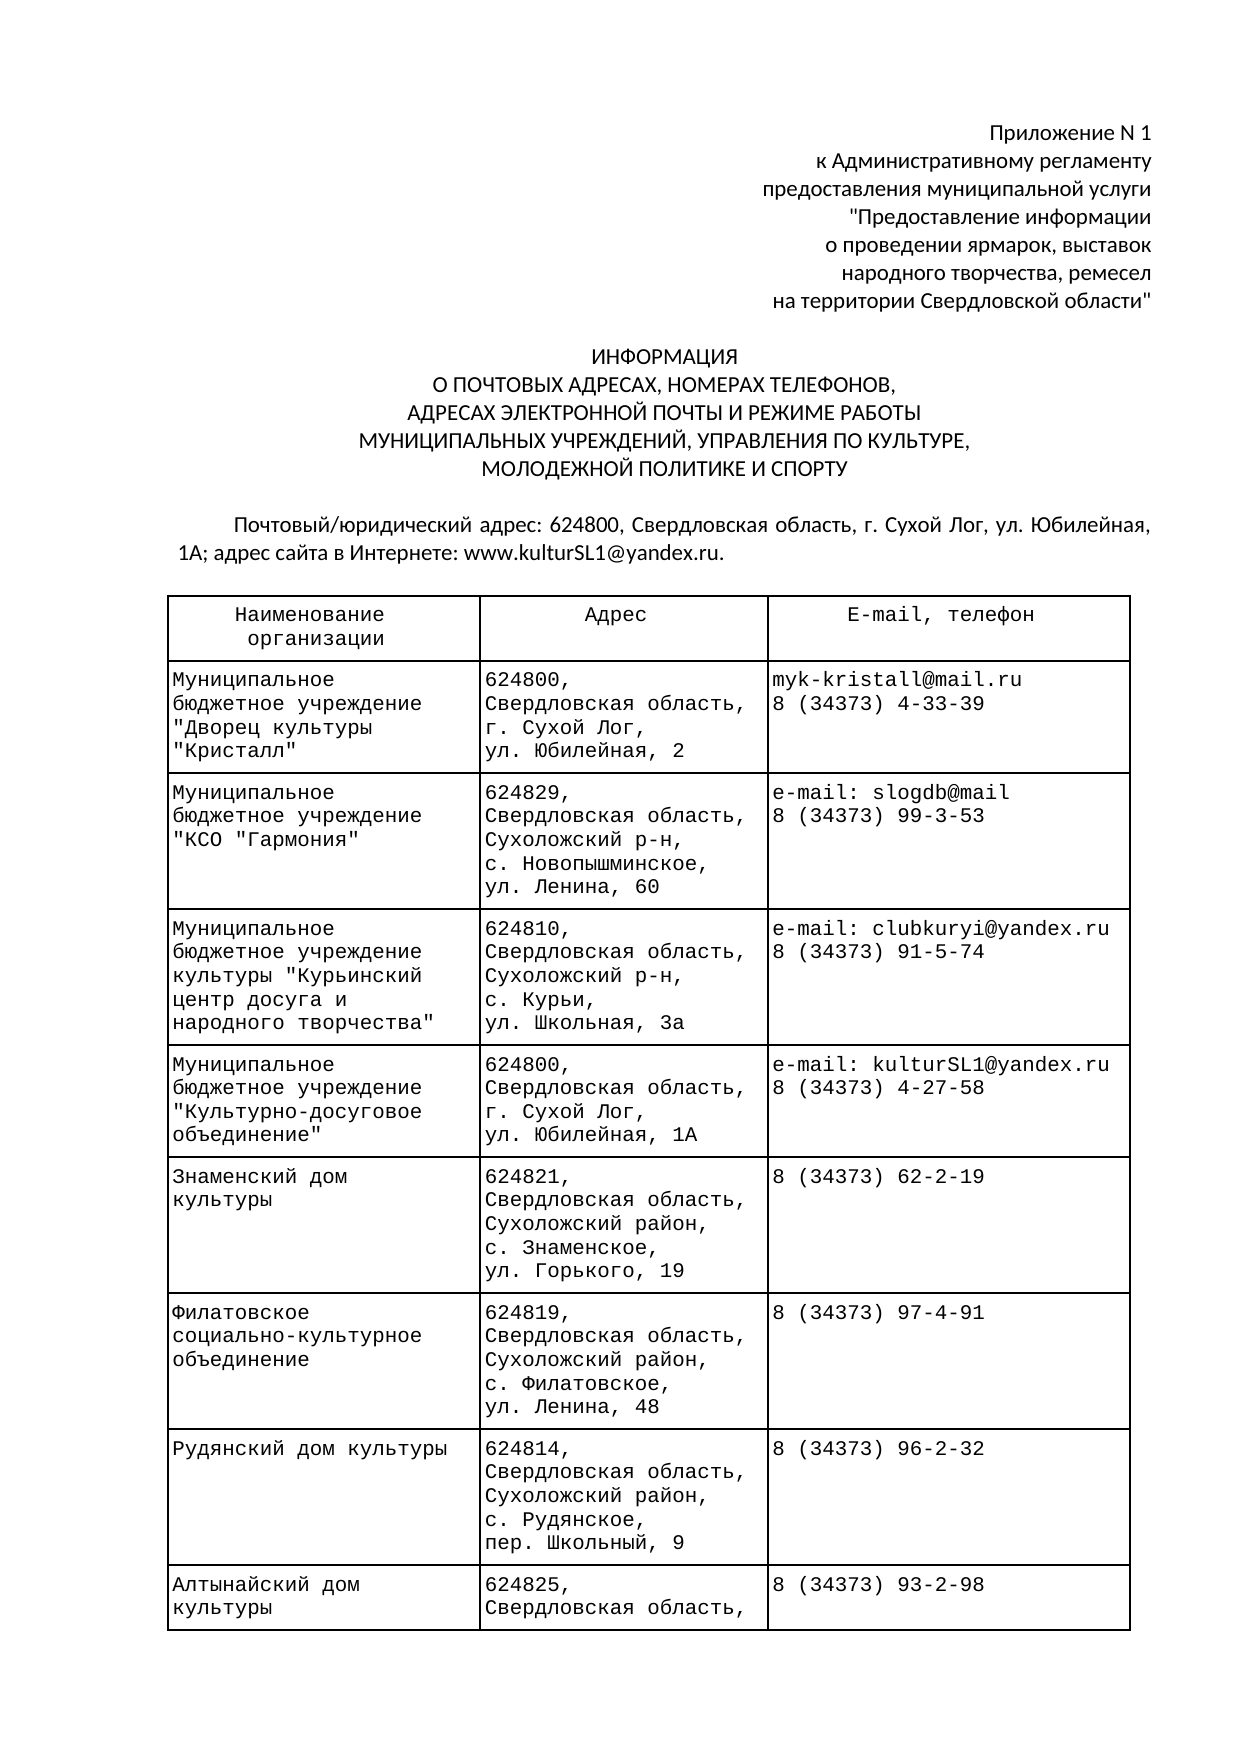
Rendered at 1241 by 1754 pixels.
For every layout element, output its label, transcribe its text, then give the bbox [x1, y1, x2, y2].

table_cell 8 (34373) 96-2-32 [769, 1430, 1129, 1564]
table_cell 624829, Свердловская область, Сухоложский р-н, с. Новопышминское, ул. Ленина, 60 [481, 774, 767, 908]
text ИНФОРМАЦИЯ [177, 342, 1152, 370]
table_cell Муниципальное бюджетное учреждение "КСО "Гармония" [169, 774, 479, 908]
text народного творчества, ремесел [177, 258, 1152, 286]
table_cell Филатовское социально-культурное объединение [169, 1294, 479, 1428]
table_cell e-mail: slogdb@mail 8 (34373) 99-3-53 [769, 774, 1129, 908]
text о проведении ярмарок, выставок [177, 230, 1152, 258]
table_cell 8 (34373) 62-2-19 [769, 1158, 1129, 1292]
table_cell Знаменский дом культуры [169, 1158, 479, 1292]
text к Административному регламенту [177, 146, 1152, 174]
table_cell 624819, Свердловская область, Сухоложский район, с. Филатовское, ул. Ленина, 48 [481, 1294, 767, 1428]
table_cell Муниципальное бюджетное учреждение "Дворец культуры "Кристалл" [169, 662, 479, 772]
table_header Адрес [481, 597, 767, 659]
table_cell Рудянский дом культуры [169, 1430, 479, 1564]
text предоставления муниципальной услуги [177, 174, 1152, 202]
text МУНИЦИПАЛЬНЫХ УЧРЕЖДЕНИЙ, УПРАВЛЕНИЯ ПО КУЛЬТУРЕ, [177, 426, 1152, 454]
table_cell e-mail: kulturSL1@yandex.ru 8 (34373) 4-27-58 [769, 1046, 1129, 1156]
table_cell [481, 1566, 767, 1629]
text Приложение N 1 [177, 118, 1152, 146]
text МОЛОДЕЖНОЙ ПОЛИТИКЕ И СПОРТУ [177, 454, 1152, 482]
text АДРЕСАХ ЭЛЕКТРОННОЙ ПОЧТЫ И РЕЖИМЕ РАБОТЫ [177, 398, 1152, 426]
table_cell 624800, Свердловская область, г. Сухой Лог, ул. Юбилейная, 1А [481, 1046, 767, 1156]
text Почтовый/юридический адрес: 624800, Свердловская область, г. Сухой Лог, ул. Юбилейная, 1А; адрес сайта в Интернете: www.kulturSL1@yandex.ru. [177, 510, 1152, 566]
table_cell myk-kristall@mail.ru 8 (34373) 4-33-39 [769, 662, 1129, 772]
table_header E-mail, телефон [769, 597, 1129, 659]
table_cell 624810, Свердловская область, Сухоложский р-н, с. Курьи, ул. Школьная, 3а [481, 910, 767, 1044]
table_cell 8 (34373) 97-4-91 [769, 1294, 1129, 1428]
table_cell Муниципальное бюджетное учреждение культуры "Курьинский центр досуга и народного творчества" [169, 910, 479, 1044]
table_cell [169, 1566, 479, 1629]
table_cell 8 (34373) 93-2-98 [769, 1566, 1129, 1629]
table_header Наименование организации [169, 597, 479, 659]
table_cell 624800, Свердловская область, г. Сухой Лог, ул. Юбилейная, 2 [481, 662, 767, 772]
table_cell e-mail: clubkuryi@yandex.ru 8 (34373) 91-5-74 [769, 910, 1129, 1044]
table_cell Муниципальное бюджетное учреждение "Культурно-досуговое объединение" [169, 1046, 479, 1156]
text "Предоставление информации [177, 202, 1152, 230]
table_cell 624814, Свердловская область, Сухоложский район, с. Рудянское, пер. Школьный, 9 [481, 1430, 767, 1564]
table_cell 624821, Свердловская область, Сухоложский район, с. Знаменское, ул. Горького, 19 [481, 1158, 767, 1292]
text на территории Свердловской области" [177, 286, 1152, 314]
text О ПОЧТОВЫХ АДРЕСАХ, НОМЕРАХ ТЕЛЕФОНОВ, [177, 370, 1152, 398]
